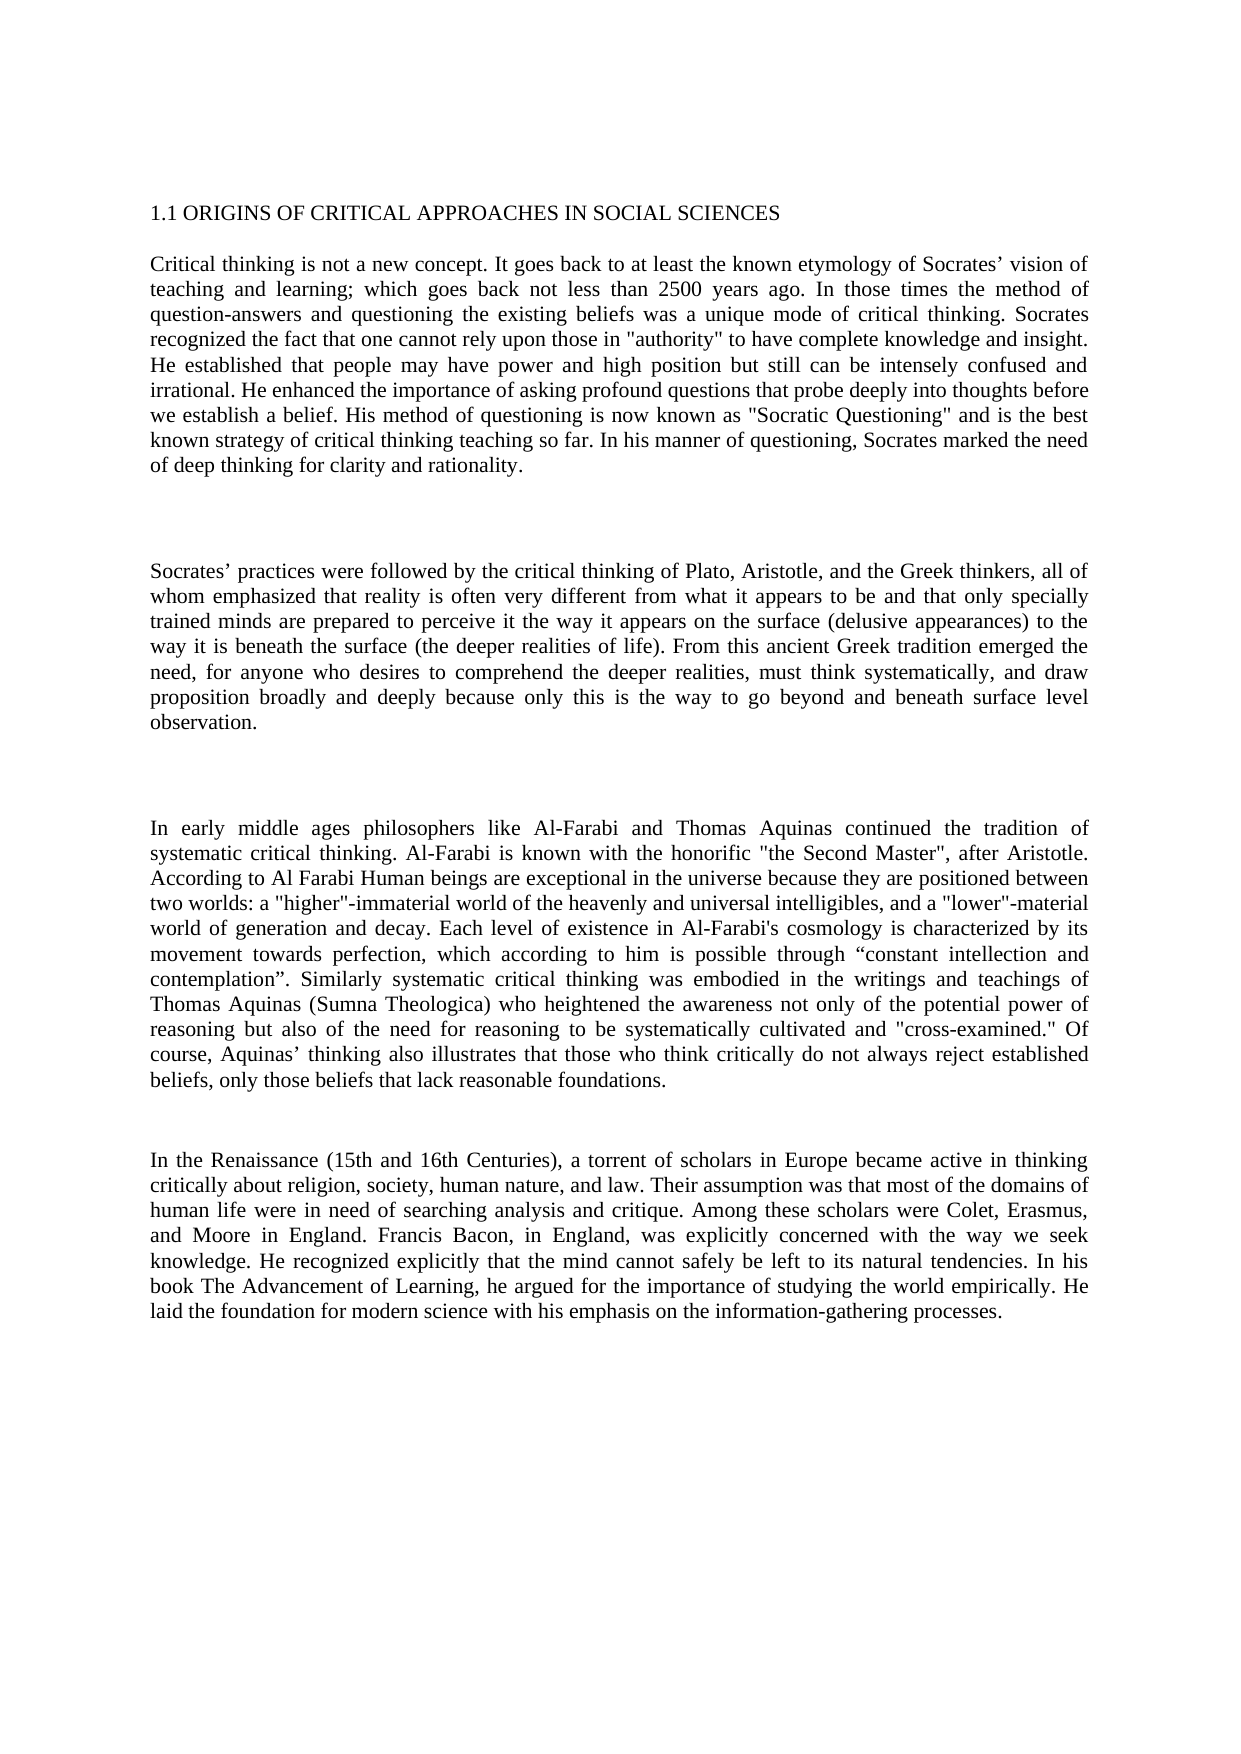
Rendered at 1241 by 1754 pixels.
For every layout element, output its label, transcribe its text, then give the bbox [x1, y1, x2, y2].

text Critical thinking is not a new concept. It goes back to at least the known etymology of Socrates’ vision of teaching and learning; which goes back not less than 2500 years ago. In those times the method of question-answers and questioning the existing beliefs was a unique mode of critical thinking. Socrates recognized the fact that one cannot rely upon those in "authority" to have complete knowledge and insight. He established that people may have power and high position but still can be intensely confused and irrational. He enhanced the importance of asking profound questions that probe deeply into thoughts before we establish a belief. His method of questioning is now known as "Socratic Questioning" and is the best known strategy of critical thinking teaching so far. In his manner of questioning, Socrates marked the need of deep thinking for clarity and rationality. [150, 251, 1090, 478]
text In early middle ages philosophers like Al-Farabi and Thomas Aquinas continued the tradition of systematic critical thinking. Al-Farabi is known with the honorific "the Second Master", after Aristotle. According to Al Farabi Human beings are exceptional in the universe because they are positioned between two worlds: a "higher"-immaterial world of the heavenly and universal intelligibles, and a "lower"-material world of generation and decay. Each level of existence in Al-Farabi's cosmology is characterized by its movement towards perfection, which according to him is possible through “constant intellection and contemplation”. Similarly systematic critical thinking was embodied in the writings and teachings of Thomas Aquinas (Sumna Theologica) who heightened the awareness not only of the potential power of reasoning but also of the need for reasoning to be systematically cultivated and "cross-examined." Of course, Aquinas’ thinking also illustrates that those who think critically do not always reject established beliefs, only those beliefs that lack reasonable foundations. [150, 814, 1090, 1092]
text 1.1 ORIGINS OF CRITICAL APPROACHES IN SOCIAL SCIENCES [150, 200, 1090, 226]
text Socrates’ practices were followed by the critical thinking of Plato, Aristotle, and the Greek thinkers, all of whom emphasized that reality is often very different from what it appears to be and that only specially trained minds are prepared to perceive it the way it appears on the surface (delusive appearances) to the way it is beneath the surface (the deeper realities of life). From this ancient Greek tradition emerged the need, for anyone who desires to comprehend the deeper realities, must think systematically, and draw proposition broadly and deeply because only this is the way to go beyond and beneath surface level observation. [150, 558, 1090, 734]
text In the Renaissance (15th and 16th Centuries), a torrent of scholars in Europe became active in thinking critically about religion, society, human nature, and law. Their assumption was that most of the domains of human life were in need of searching analysis and critique. Among these scholars were Colet, Erasmus, and Moore in England. Francis Bacon, in England, was explicitly concerned with the way we seek knowledge. He recognized explicitly that the mind cannot safely be left to its natural tendencies. In his book The Advancement of Learning, he argued for the importance of studying the world empirically. He laid the foundation for modern science with his emphasis on the information-gathering processes. [150, 1147, 1090, 1323]
